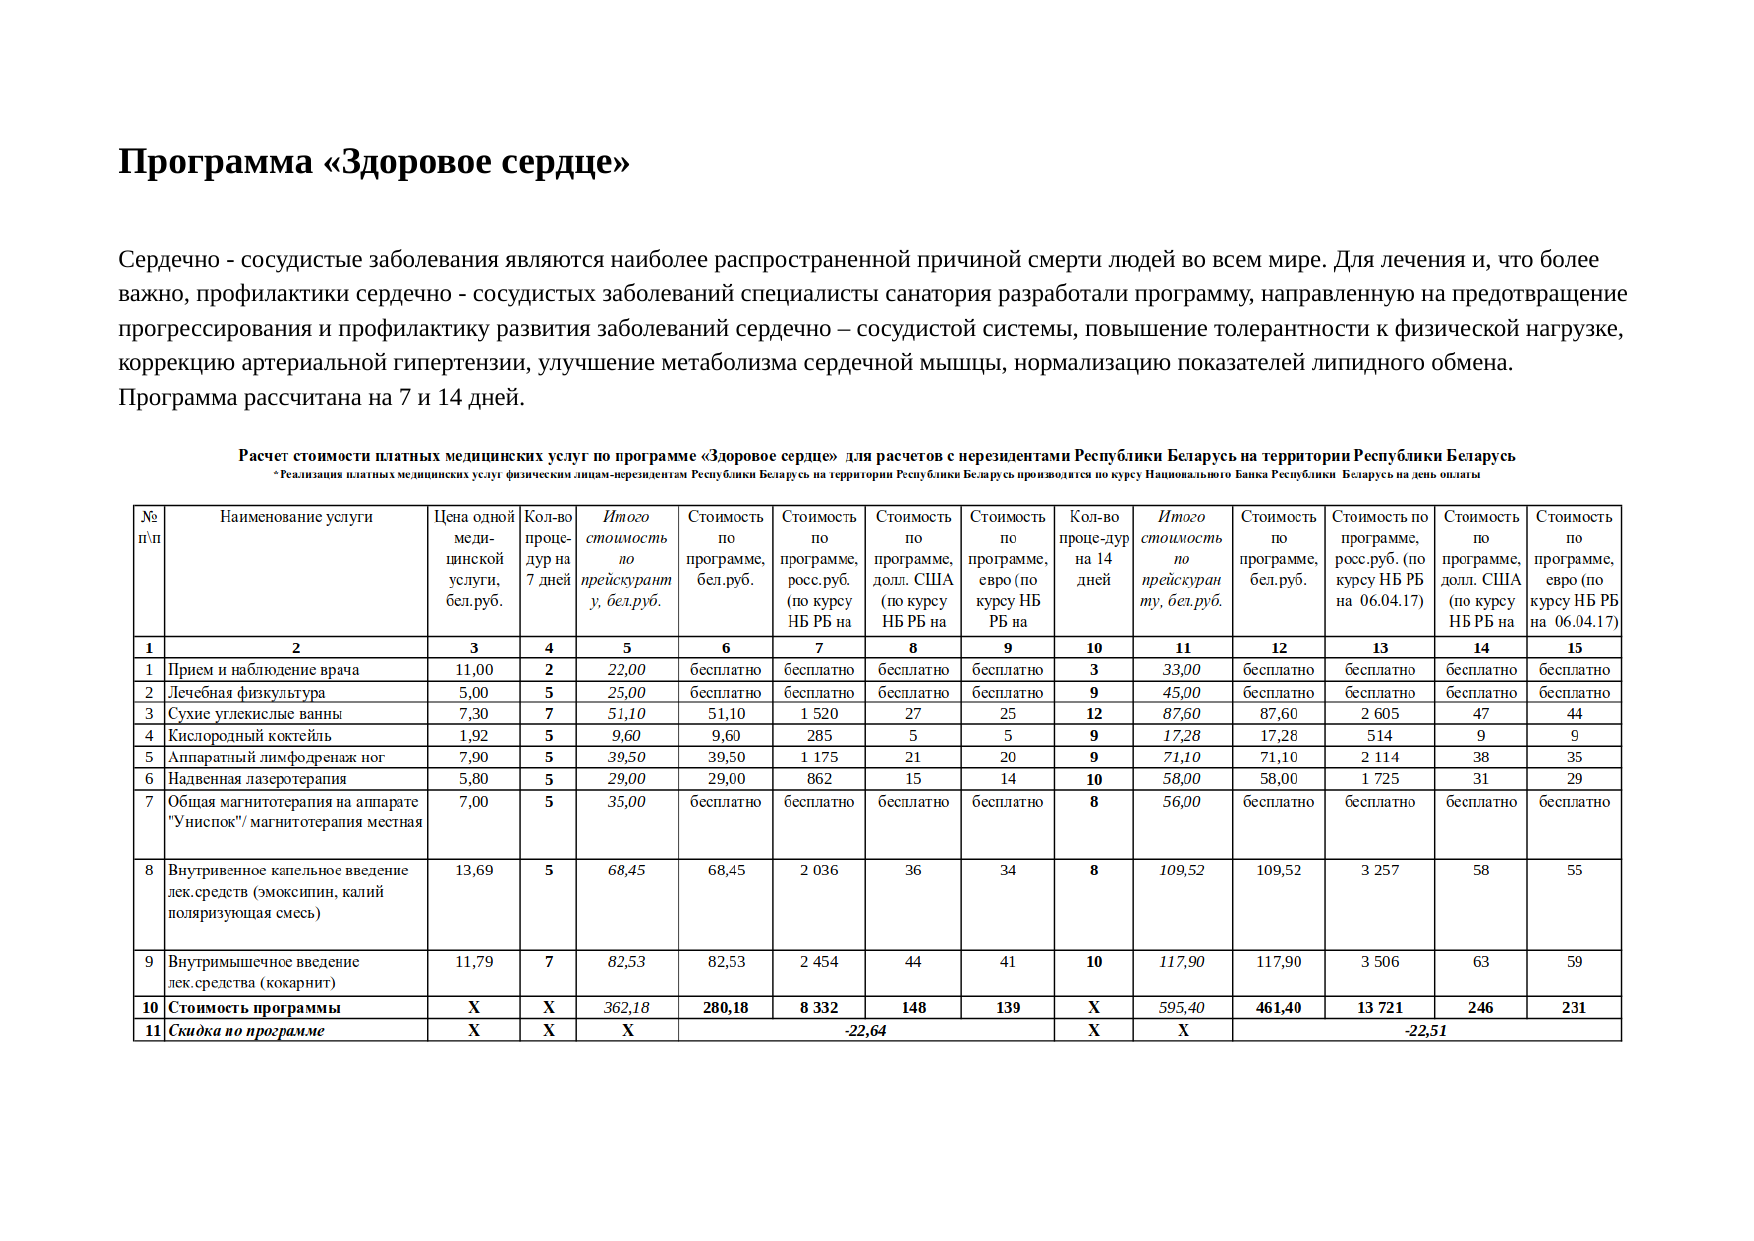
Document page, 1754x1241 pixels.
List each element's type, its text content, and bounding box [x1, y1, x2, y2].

picture [129, 446, 1625, 1044]
subtitle Программа «Здоровое сердце» [118, 139, 1636, 182]
text Сердечно - сосудистые заболевания являются наиболее распространенной причиной смерти людей во всем мире. Для лечения и, что более важно, профилактики сердечно - сосудистых заболеваний специалисты санатория разработали программу, направленную на предотвращение прогрессирования и профилактику развития заболеваний сердечно – сосудистой системы, повышение толерантности к физической нагрузке, коррекцию артериальной гипертензии, улучшение метаболизма сердечной мышцы, нормализацию показателей липидного обмена. Программа рассчитана на 7 и 14 дней. [118, 244, 1636, 410]
